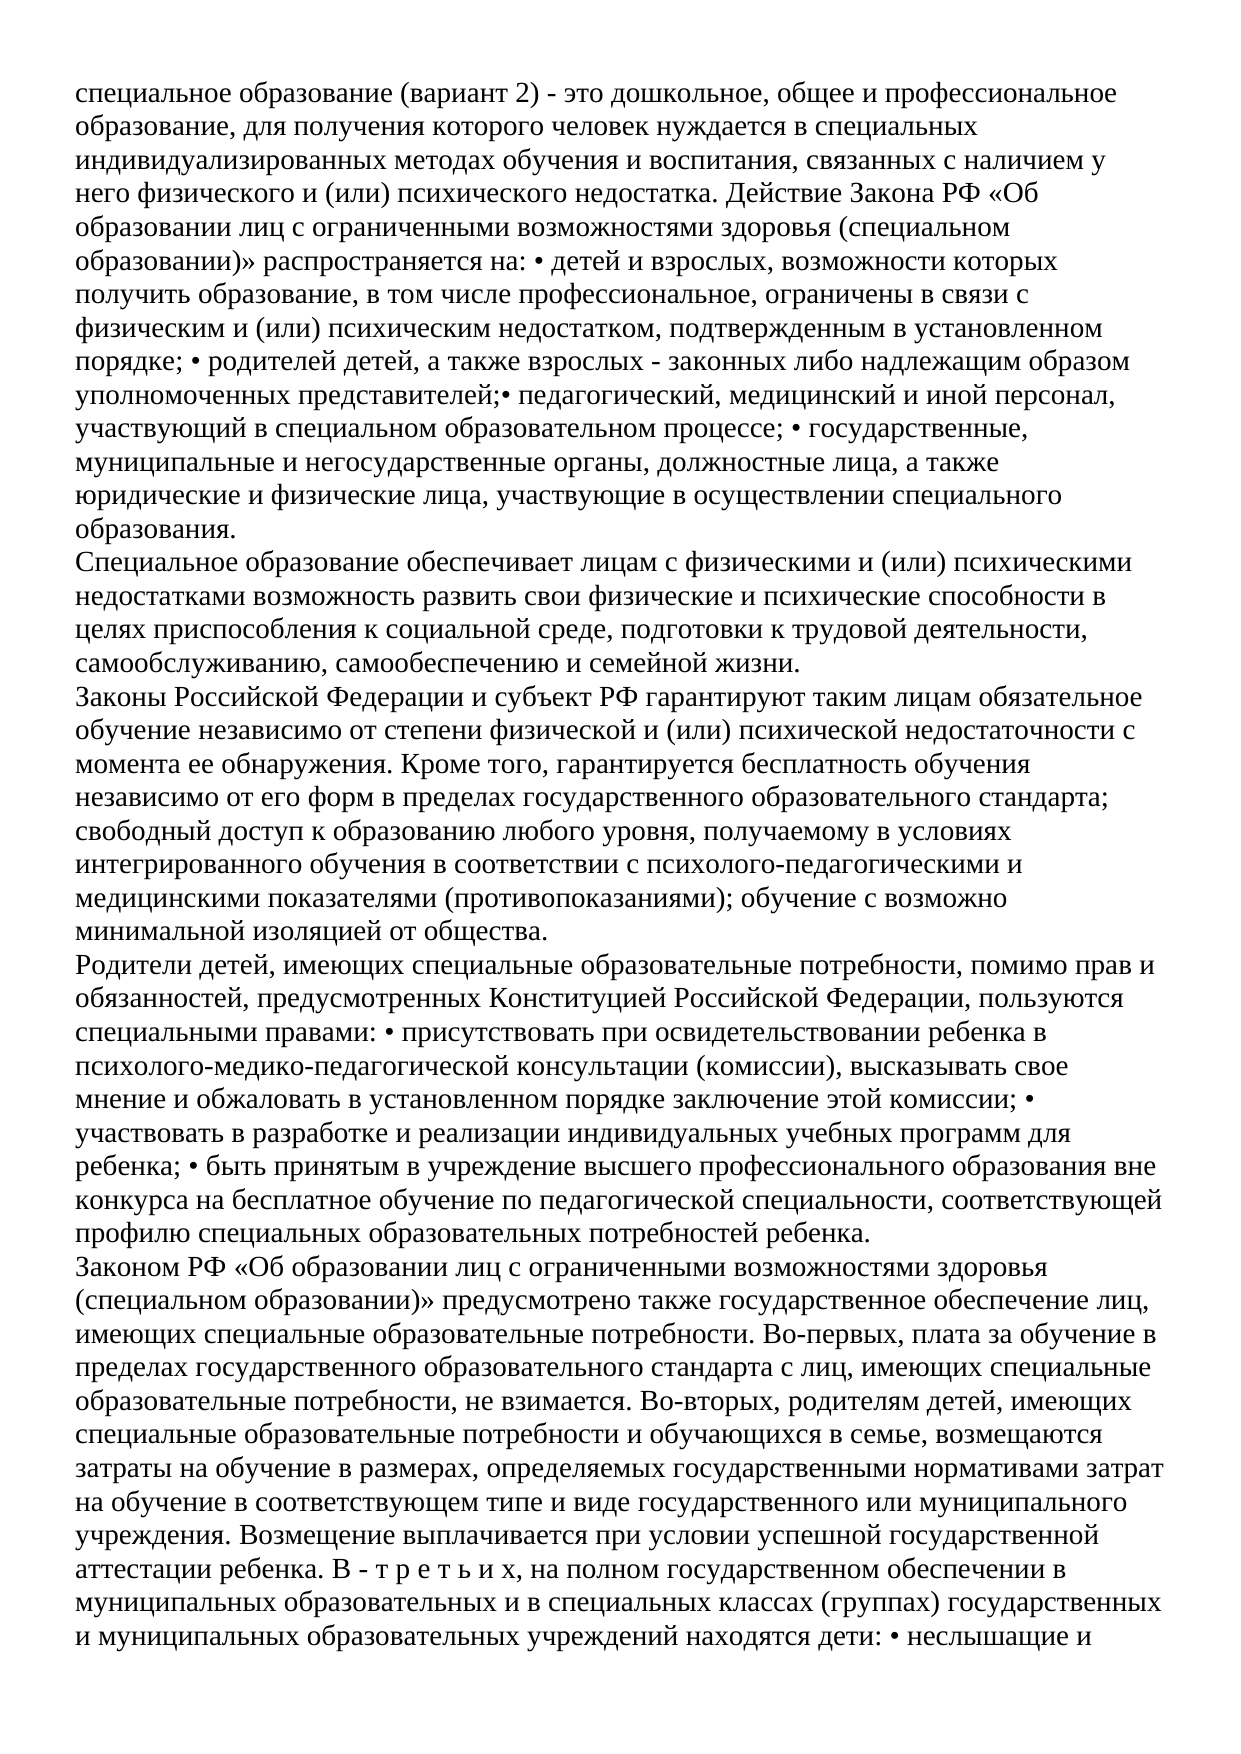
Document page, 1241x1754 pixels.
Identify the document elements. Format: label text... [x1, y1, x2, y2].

text Специальное образование обеспечивает лицам с физическими и (или) психическими недостатками возможность развить свои физические и психические способности в целях приспособления к социальной среде, подготовки к трудовой деятельности, самообслуживанию, самообеспечению и семейной жизни. [75, 544, 1165, 679]
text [75, 75, 1165, 544]
text Родители детей, имеющих специальные образовательные потребности, помимо прав и обязанностей, предусмотренных Конституцией Российской Федерации, пользуются специальными правами: • присутствовать при освидетельствовании ребенка в психолого-медико-педагогической консультации (комиссии), высказывать свое мнение и обжаловать в установленном порядке заключение этой комиссии; • участвовать в разработке и реализации индивидуальных учебных программ для ребенка; • быть принятым в учреждение высшего профессионального образования вне конкурса на бесплатное обучение по педагогической специальности, соответствующей профилю специальных образовательных потребностей ребенка. [75, 947, 1165, 1249]
text Законы Российской Федерации и субъект РФ гарантируют таким лицам обязательное обучение независимо от степени физической и (или) психической недостаточности с момента ее обнаружения. Кроме того, гарантируется бесплатность обучения независимо от его форм в пределах государственного образовательного стандарта; свободный доступ к образованию любого уровня, получаемому в условиях интегрированного обучения в соответствии с психолого-педагогическими и медицинскими показателями (противопоказаниями); обучение с возможно минимальной изоляцией от общества. [75, 679, 1165, 947]
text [75, 1249, 1165, 1651]
